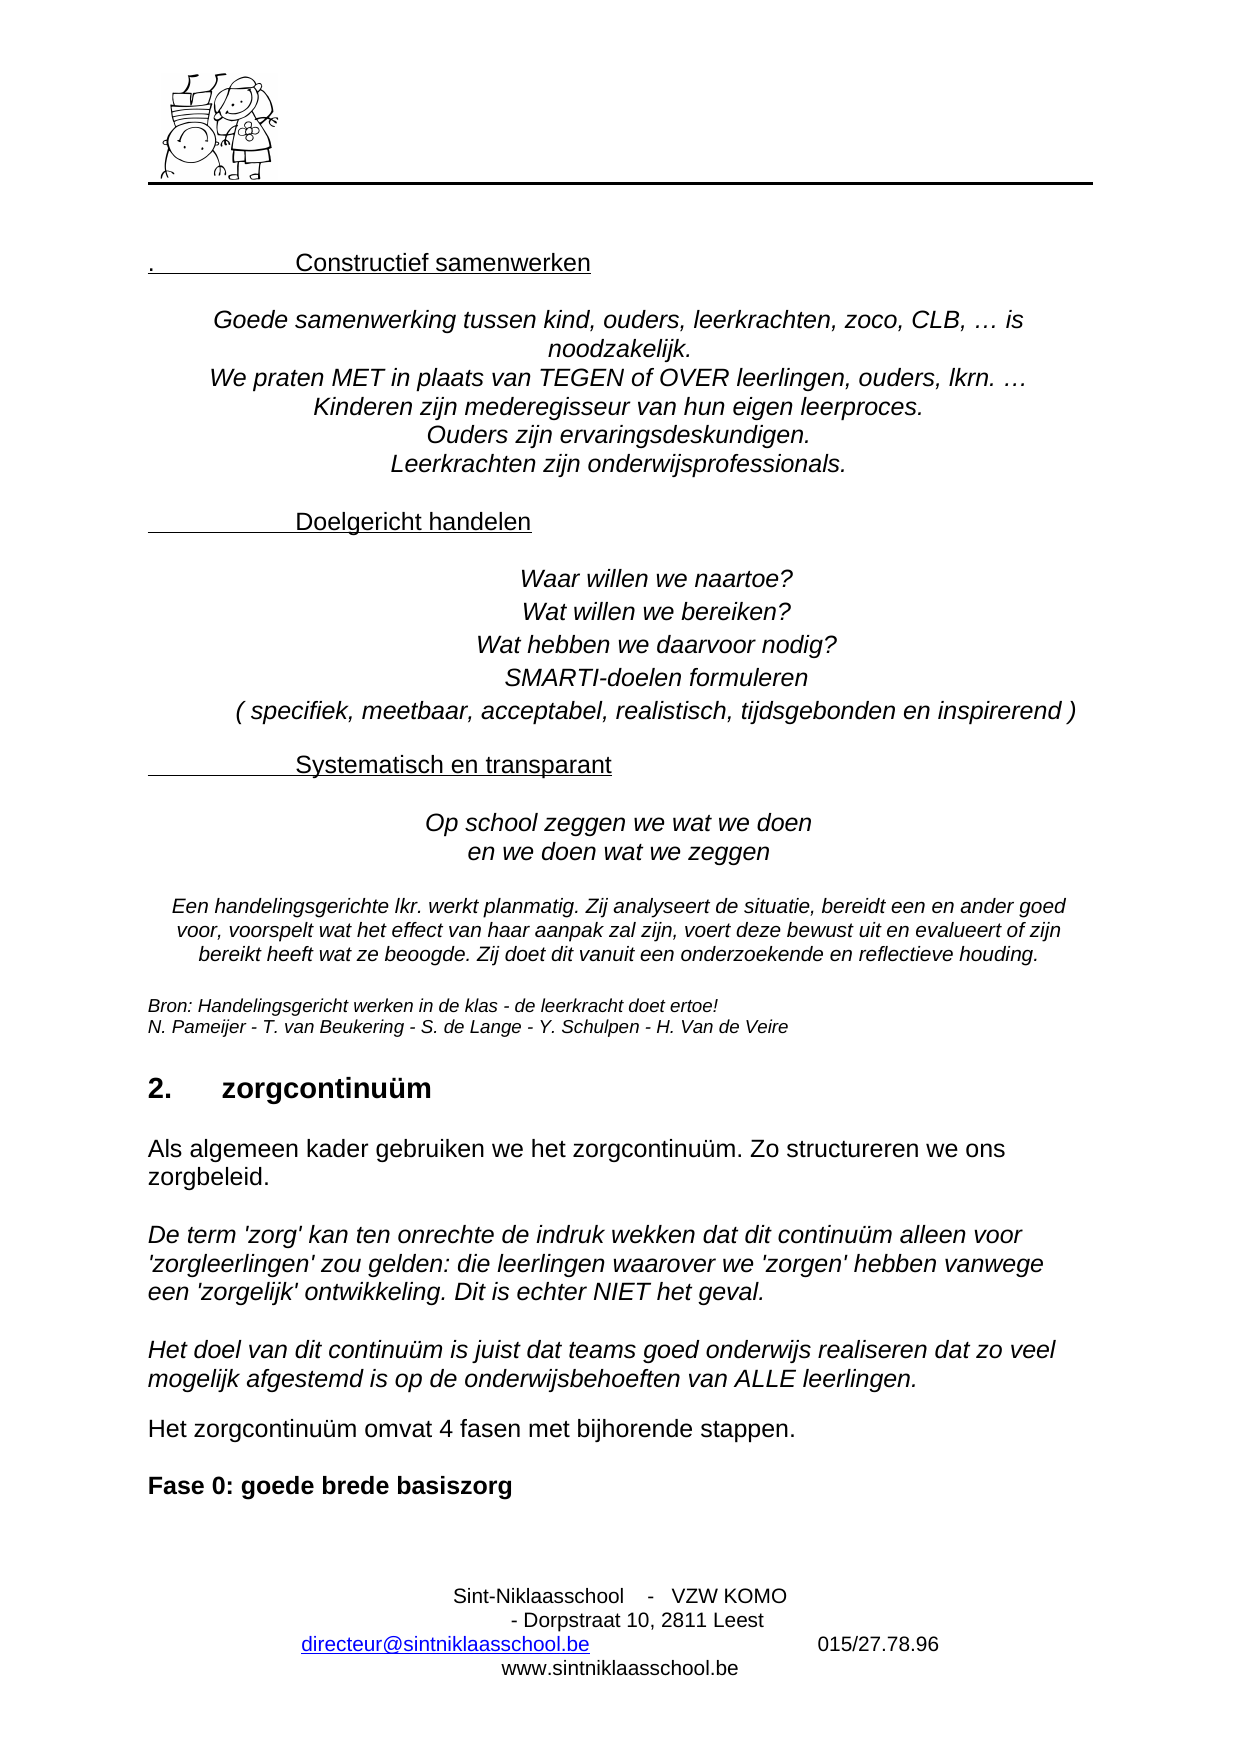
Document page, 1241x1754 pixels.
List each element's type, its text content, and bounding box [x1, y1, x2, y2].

text Kinderen zijn mederegisseur van hun eigen leerproces. [148, 392, 1093, 421]
text Fase 0: goede brede basiszorg [148, 1471, 1093, 1500]
text Op school zeggen we wat we doen [148, 808, 1093, 836]
list Wat hebben we daarvoor nodig? [223, 630, 1093, 659]
text Bron: Handelingsgericht werken in de klas - de leerkracht doet ertoe! [148, 994, 1093, 1016]
text . Constructief samenwerken [148, 248, 1093, 277]
text N. Pameijer - T. van Beukering - S. de Lange - Y. Schulpen - H. Van de Veire [148, 1016, 1093, 1038]
text Als algemeen kader gebruiken we het zorgcontinuüm. Zo structureren we ons zorgbeleid. [148, 1133, 1093, 1191]
text Doelgericht handelen [148, 507, 1093, 536]
text Systematisch en transparant [148, 750, 1093, 779]
text De term 'zorg' kan ten onrechte de indruk wekken dat dit continuüm alleen voor 'zorgleerlingen' zou gelden: die leerlingen waarover we 'zorgen' hebben vanwege een 'zorgelijk' ontwikkeling. Dit is echter NIET het geval. [148, 1220, 1093, 1306]
list SMARTI-doelen formuleren [223, 663, 1093, 692]
text en we doen wat we zeggen [148, 836, 1093, 865]
list Waar willen we naartoe? [223, 564, 1093, 593]
text We praten MET in plaats van TEGEN of OVER leerlingen, ouders, lkrn. … [148, 363, 1093, 392]
text Een handelingsgerichte lkr. werkt planmatig. Zij analyseert de situatie, bereidt een en ander goed voor, voorspelt wat het effect van haar aanpak zal zijn, voert deze bewust uit en evalueert of zijn bereikt heeft wat ze beoogde. Zij doet dit vanuit een onderzoekende en reflectieve houding. [148, 894, 1093, 966]
text Goede samenwerking tussen kind, ouders, leerkrachten, zoco, CLB, … is noodzakelijk. [148, 306, 1093, 363]
text Ouders zijn ervaringsdeskundigen. [148, 421, 1093, 449]
text Het doel van dit continuüm is juist dat teams goed onderwijs realiseren dat zo veel mogelijk afgestemd is op de onderwijsbehoeften van ALLE leerlingen. [148, 1335, 1093, 1392]
list ( specifiek, meetbaar, acceptabel, realistisch, tijdsgebonden en inspirerend ) [223, 696, 1093, 725]
list Wat willen we bereiken? [223, 597, 1093, 626]
text 2. zorgcontinuüm [148, 1071, 1093, 1105]
text Leerkrachten zijn onderwijsprofessionals. [148, 449, 1093, 478]
picture [160, 73, 279, 180]
text Het zorgcontinuüm omvat 4 fasen met bijhorende stappen. [148, 1414, 1093, 1443]
